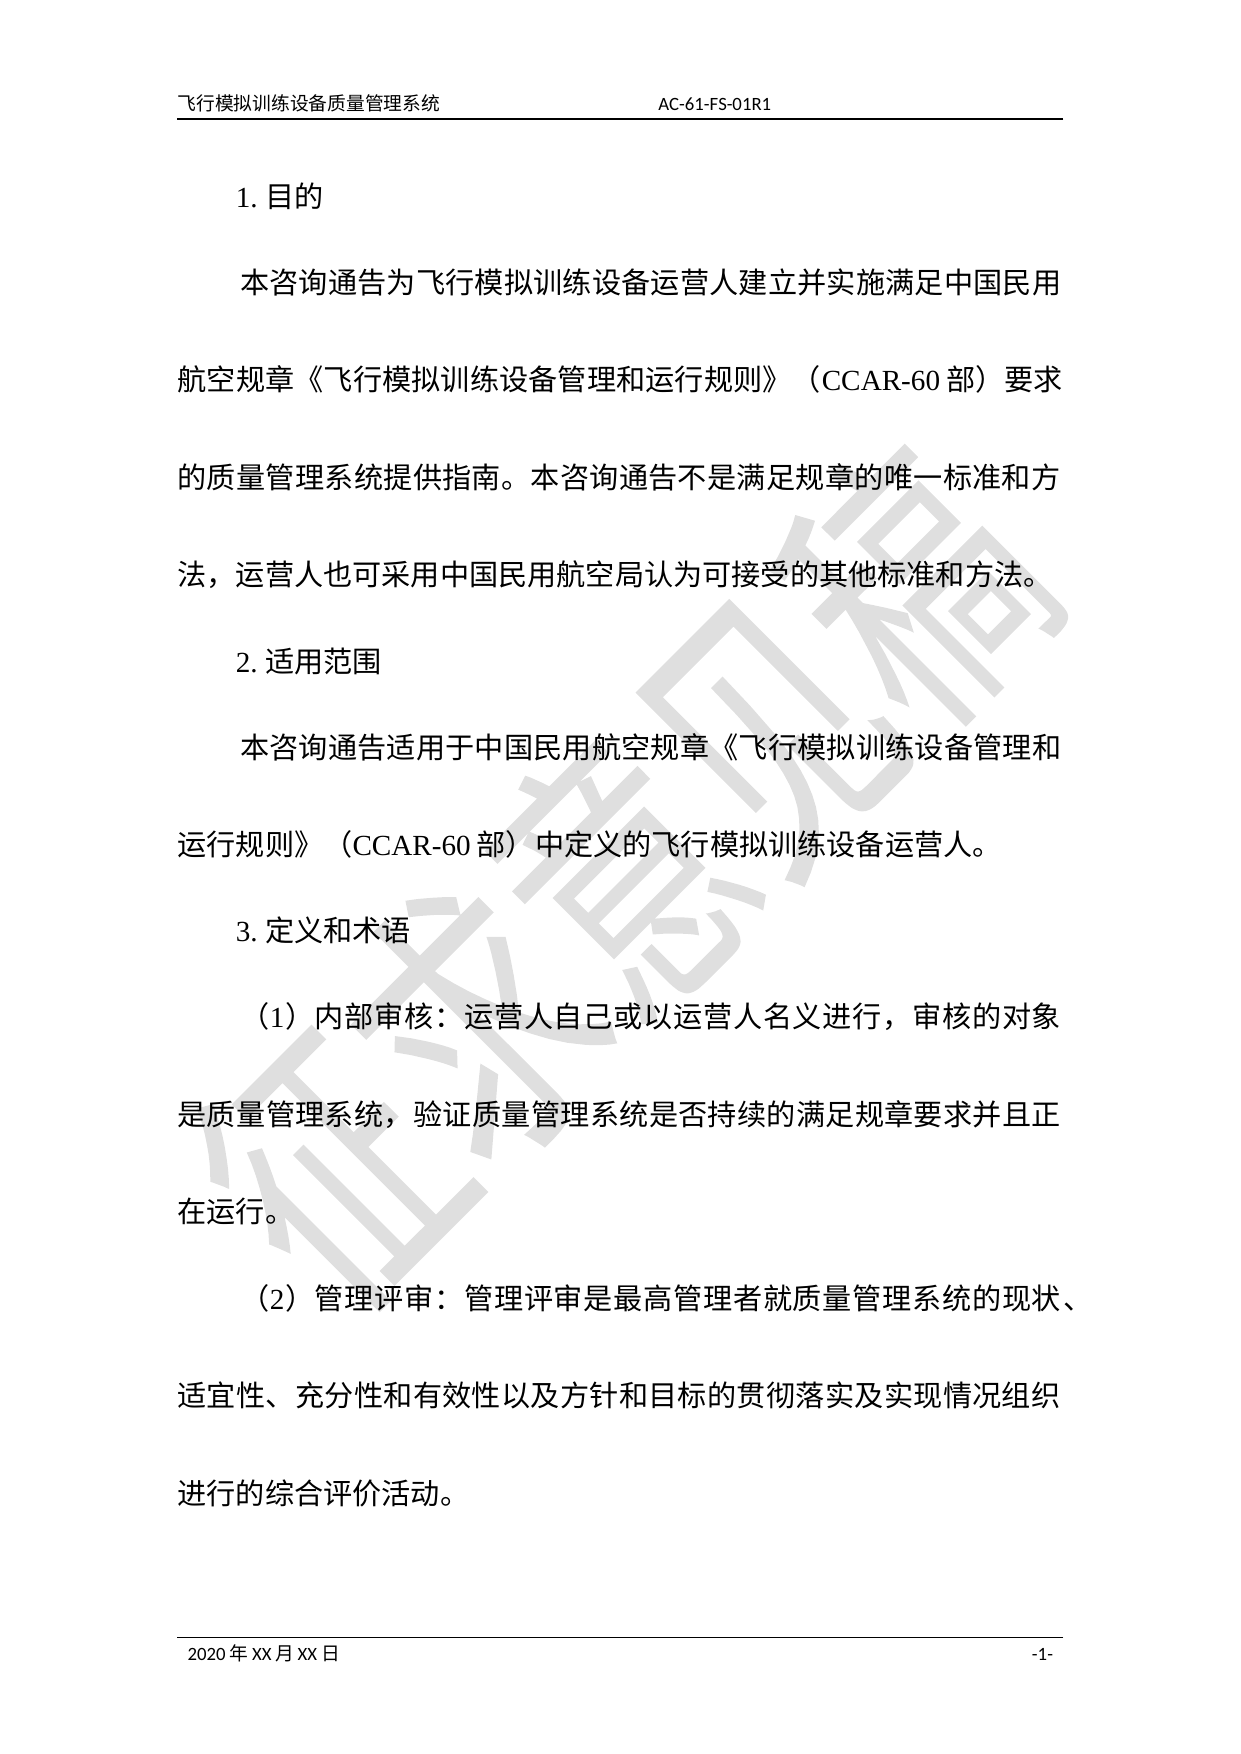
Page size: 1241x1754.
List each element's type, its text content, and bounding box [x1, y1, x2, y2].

text 1. 目的 [177, 162, 1063, 227]
text 3. 定义和术语 [177, 897, 1063, 962]
text （2）管理评审：管理评审是最高管理者就质量管理系统的现状、适宜性、充分性和有效性以及方针和目标的贯彻落实及实现情况组织进行的综合评价活动。 [177, 1264, 1063, 1524]
text （1）内部审核：运营人自己或以运营人名义进行，审核的对象是质量管理系统，验证质量管理系统是否持续的满足规章要求并且正在运行。 [177, 983, 1063, 1243]
text 2. 适用范围 [177, 627, 1063, 692]
text 本咨询通告为飞行模拟训练设备运营人建立并实施满足中国民用航空规章《飞行模拟训练设备管理和运行规则》（CCAR-60部）要求的质量管理系统提供指南。本咨询通告不是满足规章的唯一标准和方法，运营人也可采用中国民用航空局认为可接受的其他标准和方法。 [177, 248, 1063, 606]
text 本咨询通告适用于中国民用航空规章《飞行模拟训练设备管理和运行规则》（CCAR-60部）中定义的飞行模拟训练设备运营人。 [177, 713, 1063, 875]
